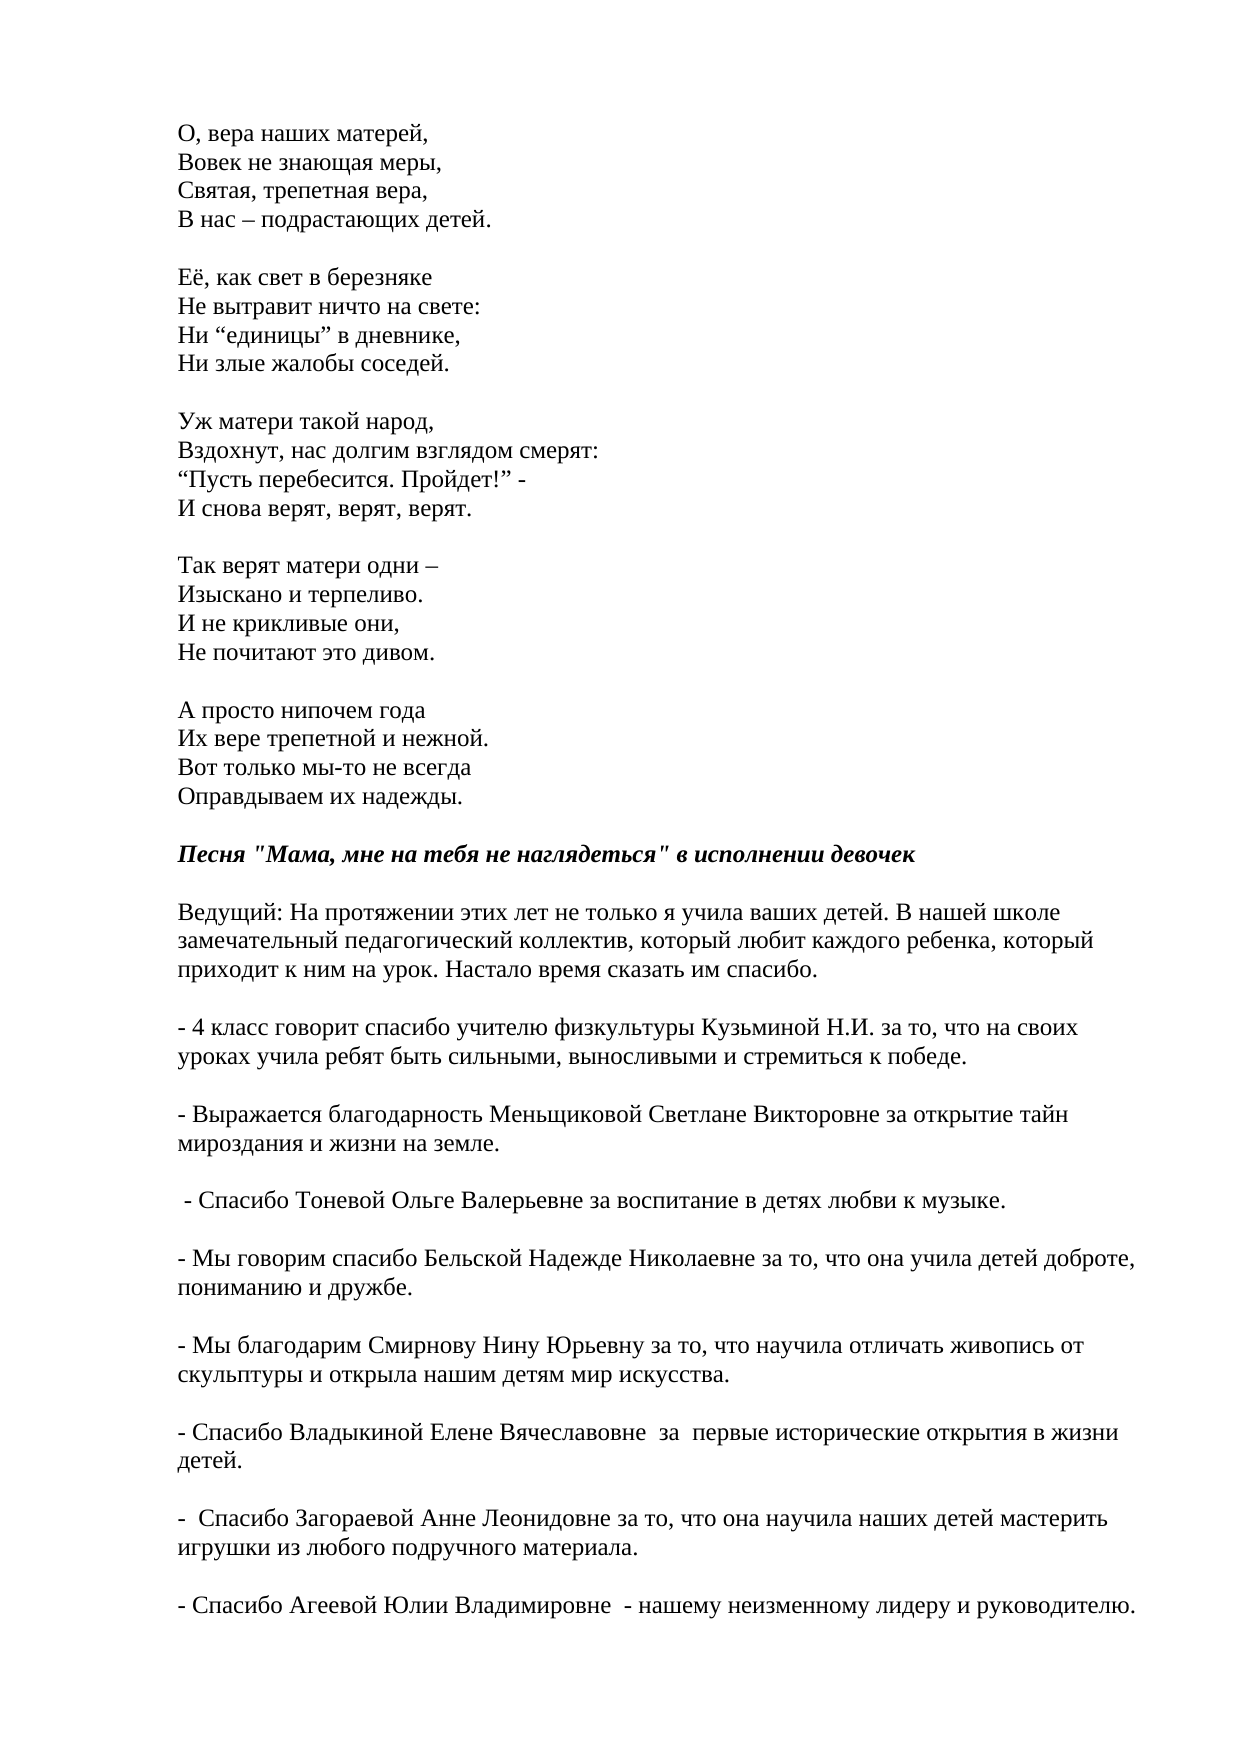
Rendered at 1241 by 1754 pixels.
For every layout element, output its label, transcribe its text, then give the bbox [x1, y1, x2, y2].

text - Спасибо Владыкиной Елене Вячеславовне за первые исторические открытия в жизни детей. [177, 1417, 1152, 1474]
text Уж матери такой народ, Вздохнут, нас долгим взглядом смерят: “Пусть перебесится. Пройдет!” - И снова верят, верят, верят. [177, 406, 1152, 521]
text - Спасибо Тоневой Ольге Валерьевне за воспитание в детях любви к музыке. [177, 1186, 1152, 1214]
text Ведущий: На протяжении этих лет не только я учила ваших детей. В нашей школе замечательный педагогический коллектив, который любит каждого ребенка, который приходит к ним на урок. Настало время сказать им спасибо. [177, 897, 1152, 983]
text - Выражается благодарность Меньщиковой Светлане Викторовне за открытие тайн мироздания и жизни на земле. [177, 1099, 1152, 1156]
text Так верят матери одни – Изыскано и терпеливо. И не крикливые они, Не почитают это дивом. [177, 551, 1152, 666]
text - Мы говорим спасибо Бельской Надежде Николаевне за то, что она учила детей доброте, пониманию и дружбе. [177, 1243, 1152, 1301]
text - Спасибо Агеевой Юлии Владимировне - нашему неизменному лидеру и руководителю. [177, 1590, 1152, 1619]
text Её, как свет в березняке Не вытравит ничто на свете: Ни “единицы” в дневнике, Ни злые жалобы соседей. [177, 262, 1152, 377]
text Песня "Мама, мне на тебя не наглядеться" в исполнении девочек [177, 839, 1152, 868]
text А просто нипочем года Их вере трепетной и нежной. Вот только мы-то не всегда Оправдываем их надежды. [177, 695, 1152, 810]
text О, вера наших матерей, Вовек не знающая меры, Святая, трепетная вера, В нас – подрастающих детей. [177, 118, 1152, 233]
text - Мы благодарим Смирнову Нину Юрьевну за то, что научила отличать живопись от скульптуры и открыла нашим детям мир искусства. [177, 1330, 1152, 1388]
text - Спасибо Загораевой Анне Леонидовне за то, что она научила наших детей мастерить игрушки из любого подручного материала. [177, 1503, 1152, 1561]
text - 4 класс говорит спасибо учителю физкультуры Кузьминой Н.И. за то, что на своих уроках учила ребят быть сильными, выносливыми и стремиться к победе. [177, 1012, 1152, 1070]
